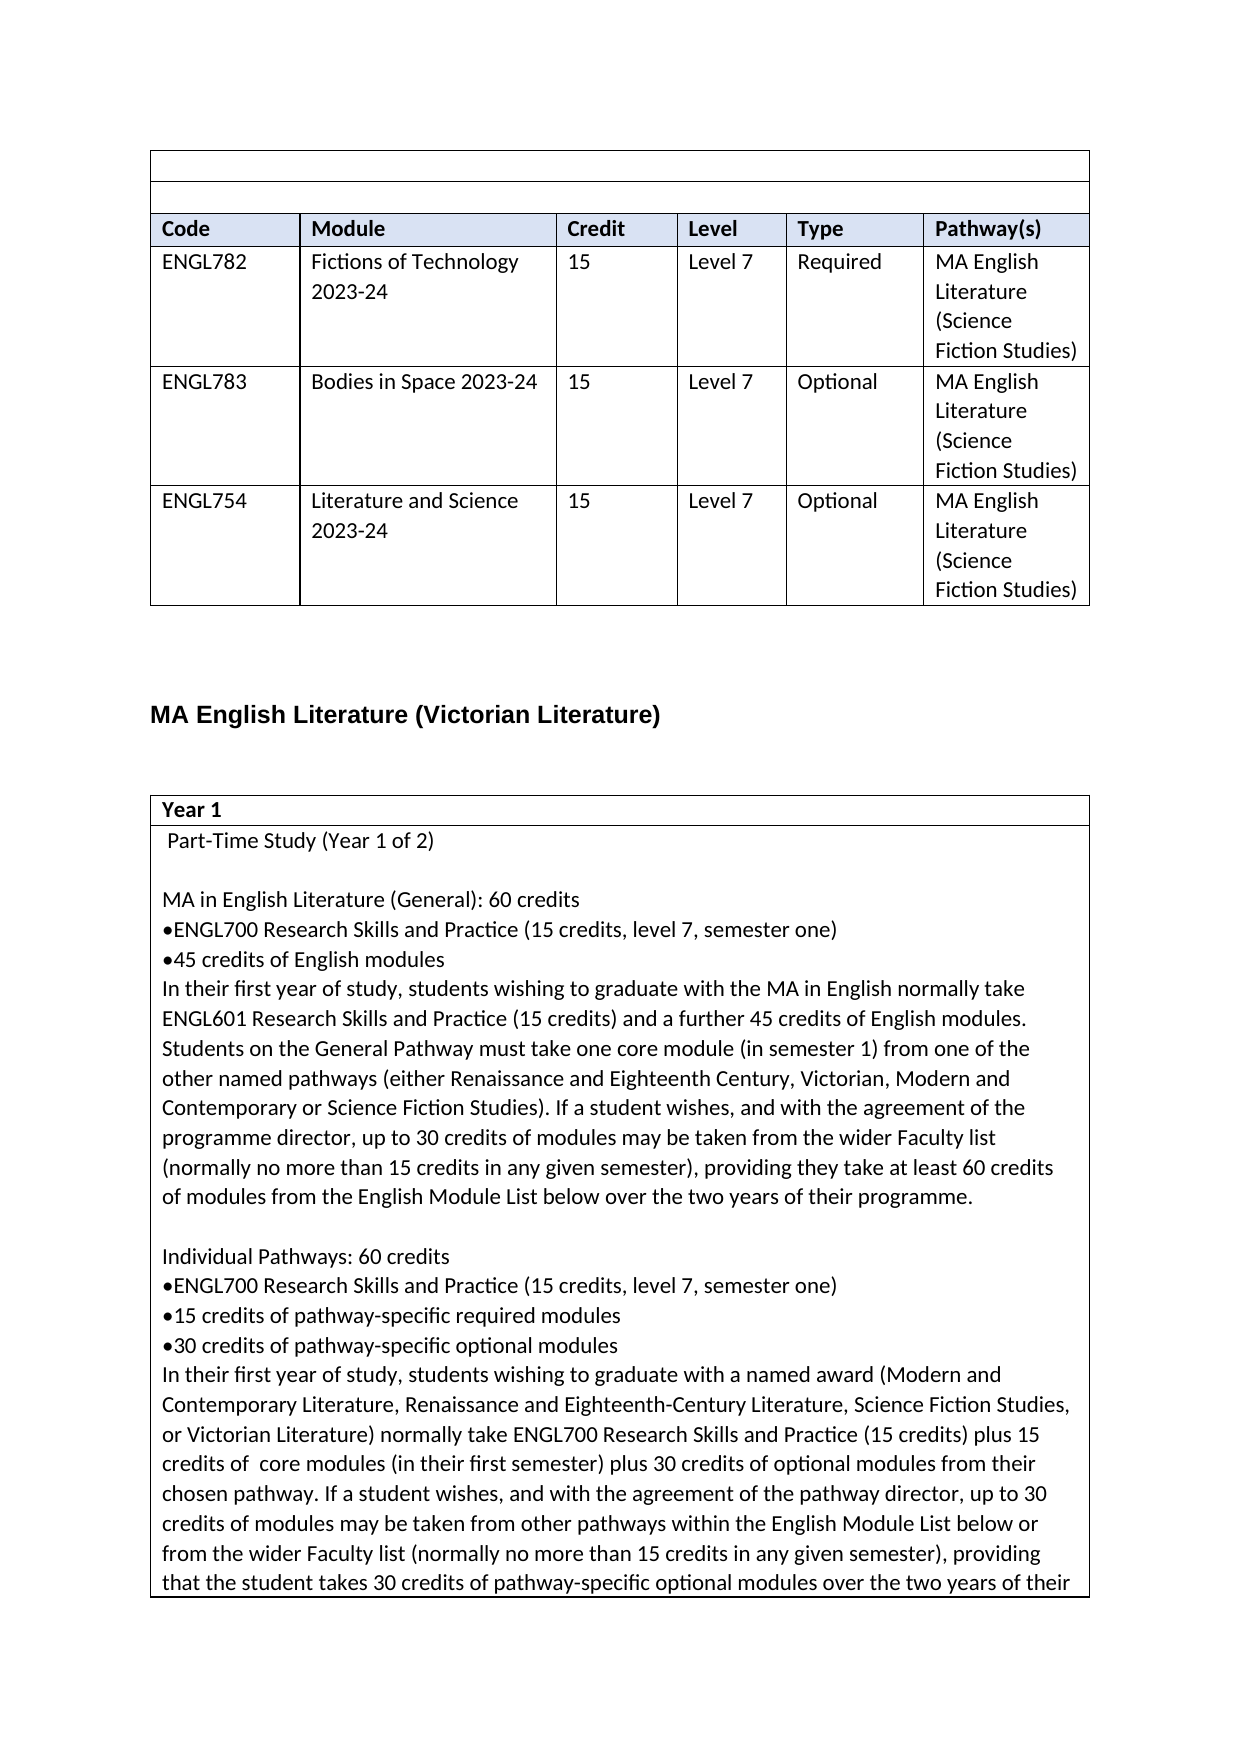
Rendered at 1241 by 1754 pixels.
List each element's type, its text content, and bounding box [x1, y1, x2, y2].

table_cell Level [678, 214, 786, 246]
table_cell Literature and Science 2023-24 [301, 486, 556, 605]
table_cell Optional [787, 367, 923, 485]
table_cell Required [787, 247, 923, 366]
table_cell Level 7 [678, 247, 786, 366]
table_cell ENGL783 [151, 367, 299, 485]
table_cell Fictions of Technology 2023-24 [301, 247, 556, 366]
table_cell Module [301, 214, 556, 246]
table_cell [151, 182, 1089, 213]
table_cell ENGL782 [151, 247, 299, 366]
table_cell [924, 247, 1089, 366]
table_cell Bodies in Space 2023-24 [301, 367, 556, 485]
table_header Year 1 [151, 796, 1089, 825]
table_cell [151, 151, 1089, 181]
table_cell ENGL754 [151, 486, 299, 605]
text MA English Literature (Victorian Literature) [150, 700, 1090, 729]
table_cell Level 7 [678, 486, 786, 605]
table_cell Code [151, 214, 299, 246]
table_cell Optional [787, 486, 923, 605]
table_cell 15 [557, 486, 677, 605]
table_cell Type [787, 214, 923, 246]
table_cell MA English Literature (Science Fiction Studies) [924, 486, 1089, 605]
table_cell Credit [557, 214, 677, 246]
table_cell Pathway(s) [924, 214, 1089, 246]
table_cell 15 [557, 247, 677, 366]
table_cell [924, 367, 1089, 485]
table_cell Level 7 [678, 367, 786, 485]
table_cell 15 [557, 367, 677, 485]
